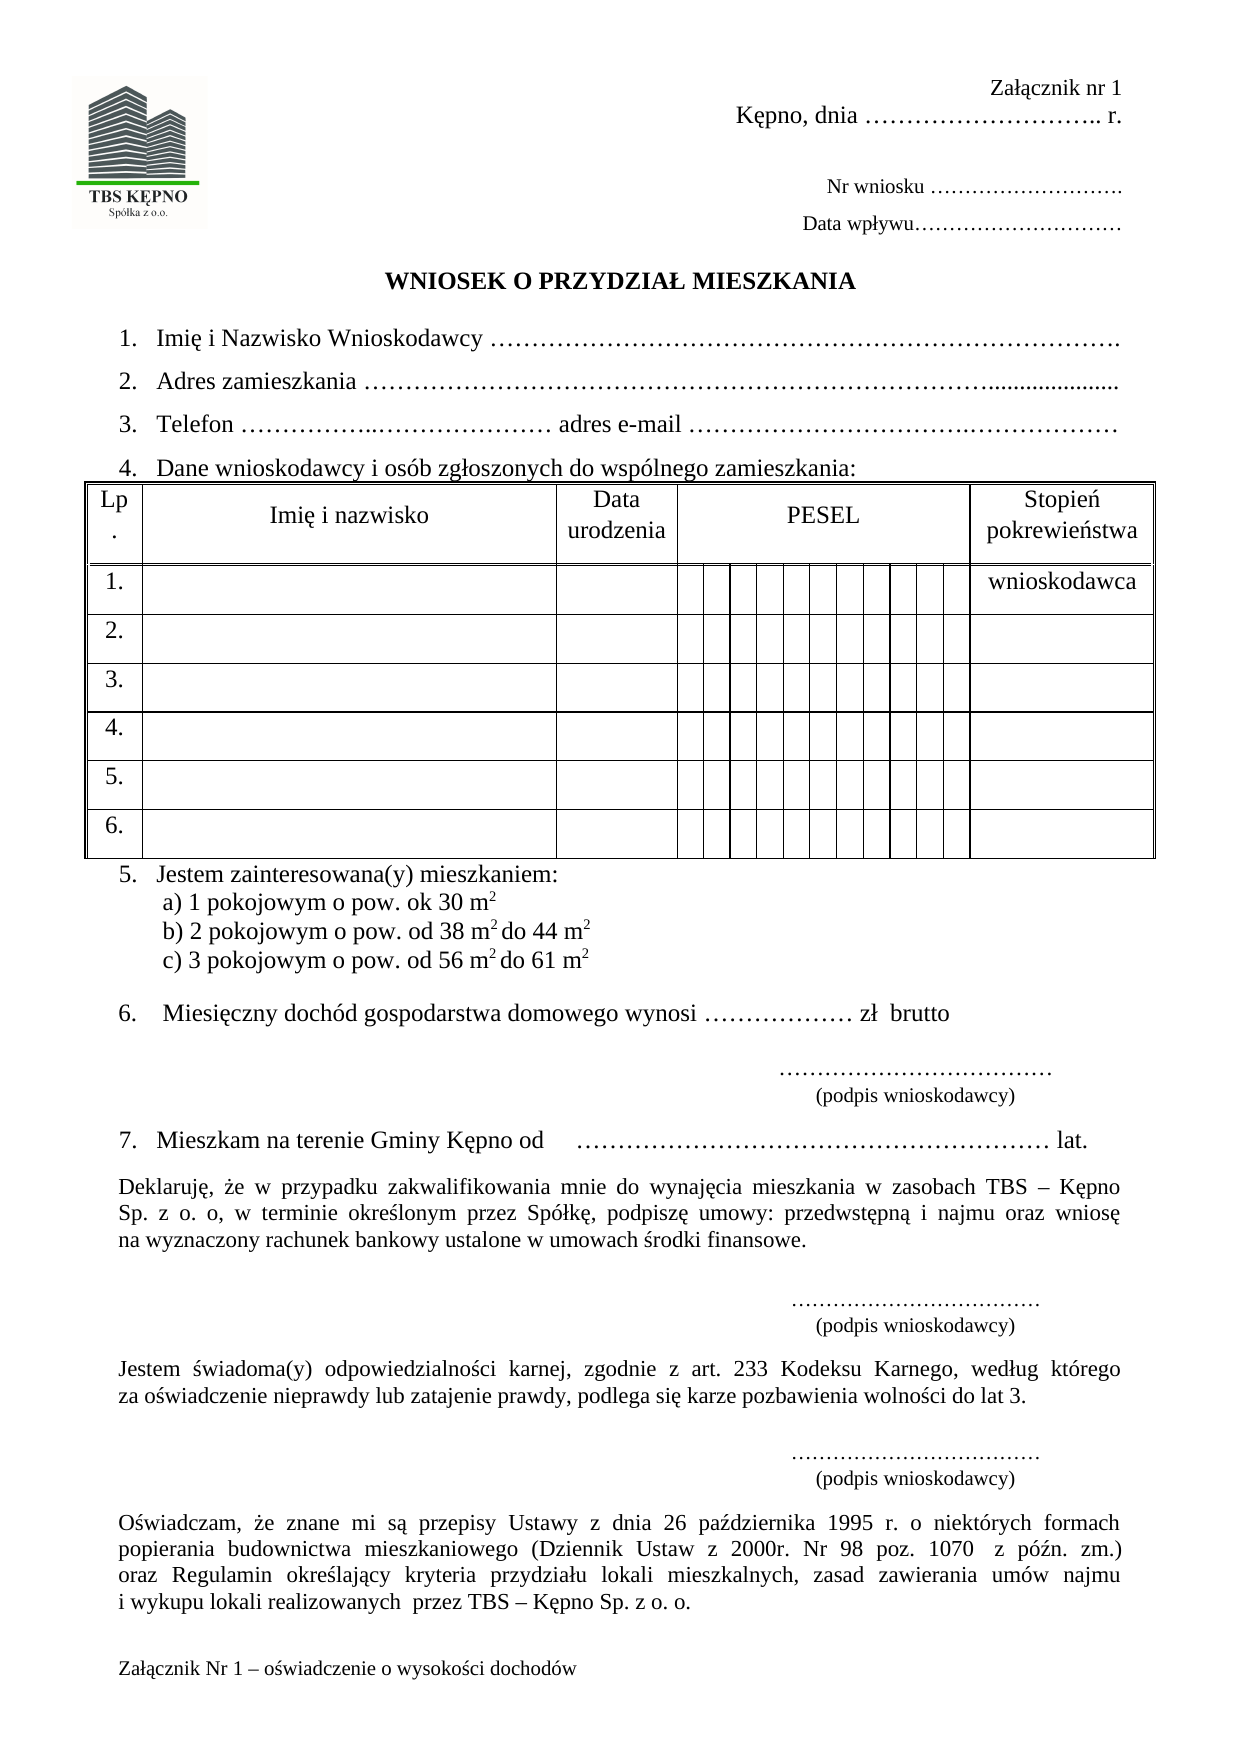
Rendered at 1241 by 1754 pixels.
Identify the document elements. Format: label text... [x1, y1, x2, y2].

table_cell wnioskodawca [971, 563, 1154, 614]
table_cell [704, 664, 729, 711]
table_cell [891, 664, 916, 711]
table_cell [731, 713, 756, 760]
table_cell [944, 615, 969, 663]
table_cell [864, 713, 889, 760]
table_cell 4. [88, 713, 142, 760]
text Jestem świadoma(y) odpowiedzialności karnej, zgodnie z art. 233 Kodeksu Karnego, według którego za oświadczenie nieprawdy lub zatajenie prawdy, podlega się karze pozbawienia wolności do lat 3. [118, 1355, 1122, 1408]
table_cell [678, 664, 703, 711]
table_cell [810, 761, 836, 809]
table_cell [837, 566, 863, 614]
text b) 2 pokojowym o pow. od 38 m2 do 44 m2 [118, 916, 1122, 945]
table_cell [757, 761, 783, 809]
table_cell [971, 615, 1153, 663]
table_cell [944, 713, 969, 760]
table_cell [678, 713, 703, 760]
table_cell [143, 664, 556, 711]
table_cell [810, 810, 836, 858]
table_cell [678, 615, 703, 663]
table_cell [837, 615, 863, 663]
text a) 1 pokojowym o pow. ok 30 m2 [118, 887, 1122, 916]
table_cell [917, 664, 943, 711]
list Adres zamieszkania …………………………………………………………………..................... [119, 366, 1122, 395]
list Mieszkam na terenie Gminy Kępno od ………………………………………………… lat. [118, 1125, 1122, 1154]
table_cell [891, 761, 916, 809]
list Telefon ……………..………………… adres e-mail …………………………….……………… [119, 409, 1122, 438]
table_cell 5. [88, 761, 142, 809]
table_cell [557, 810, 677, 858]
text Data wpływu………………………… [118, 211, 1122, 234]
table_cell [704, 566, 729, 614]
table_cell [678, 566, 703, 614]
table_cell [704, 713, 729, 760]
list Dane wnioskodawcy i osób zgłoszonych do wspólnego zamieszkania: [119, 453, 1122, 481]
table_cell [784, 761, 809, 809]
table_cell [757, 615, 783, 663]
table_header Data urodzenia [557, 485, 677, 563]
table_cell [731, 810, 756, 858]
table_cell [810, 615, 836, 663]
table_cell [864, 664, 889, 711]
table_cell [810, 566, 836, 614]
text Kępno, dnia ……………………….. r. [118, 100, 1122, 129]
text ……………………………… (podpis wnioskodawcy) [709, 1054, 1122, 1107]
table_cell [891, 713, 916, 760]
table_header PESEL [678, 485, 969, 563]
table_cell [837, 810, 863, 858]
table_cell [864, 566, 889, 614]
text WNIOSEK O PRZYDZIAŁ MIESZKANIA [118, 266, 1122, 294]
table_cell 3. [88, 664, 142, 711]
table_cell [557, 664, 677, 711]
table_header Imię i nazwisko [143, 485, 556, 563]
table_cell [971, 810, 1153, 858]
table_cell [704, 615, 729, 663]
table_cell [731, 615, 756, 663]
table_cell [731, 761, 756, 809]
table_cell [864, 615, 889, 663]
table_cell [143, 810, 556, 858]
table_cell [891, 615, 916, 663]
text Deklaruję, że w przypadku zakwalifikowania mnie do wynajęcia mieszkania w zasobach TBS – Kępno Sp. z o. o, w terminie określonym przez Spółkę, podpiszę umowy: przedwstępną i najmu oraz wniosę na wyznaczony rachunek bankowy ustalone w umowach środki finansowe. [118, 1173, 1122, 1252]
table_cell [143, 713, 556, 760]
table_cell 6. [88, 810, 142, 858]
table_cell [971, 664, 1153, 711]
text c) 3 pokojowym o pow. od 56 m2 do 61 m2 [118, 945, 1122, 974]
table_cell [917, 761, 943, 809]
table_cell [971, 761, 1153, 809]
table_cell [810, 713, 836, 760]
table_cell [731, 664, 756, 711]
table_cell [143, 566, 556, 614]
text ……………………………… (podpis wnioskodawcy) [709, 1287, 1122, 1337]
table_cell [784, 615, 809, 663]
table_cell [837, 664, 863, 711]
table_cell [557, 761, 677, 809]
table_cell [557, 713, 677, 760]
table_header Lp. [88, 485, 142, 563]
table_cell [757, 810, 783, 858]
text ……………………………… (podpis wnioskodawcy) [709, 1440, 1122, 1490]
table_cell [971, 713, 1153, 760]
table_cell [784, 566, 809, 614]
table_cell [757, 713, 783, 760]
table_cell [944, 664, 969, 711]
table_cell [557, 566, 677, 614]
text Oświadczam, że znane mi są przepisy Ustawy z dnia 26 października 1995 r. o niektórych formach popierania budownictwa mieszkaniowego (Dziennik Ustaw z 2000r. Nr 98 poz. 1070 z późn. zm.) oraz Regulamin określający kryteria przydziału lokali mieszkalnych, zasad zawierania umów najmu i wykupu lokali realizowanych przez TBS – Kępno Sp. z o. o. [118, 1509, 1122, 1614]
table_cell 2. [88, 615, 142, 663]
table_cell [864, 761, 889, 809]
table_cell [704, 761, 729, 809]
table_cell [864, 810, 889, 858]
table_cell [784, 713, 809, 760]
table_cell [891, 810, 916, 858]
table_cell [917, 713, 943, 760]
picture [71, 76, 208, 229]
table_cell [557, 615, 677, 663]
table_cell [757, 664, 783, 711]
table_cell [143, 761, 556, 809]
table_cell [917, 810, 943, 858]
table_cell [944, 761, 969, 809]
table_cell [704, 810, 729, 858]
table_cell [837, 713, 863, 760]
table_cell [944, 810, 969, 858]
text Nr wniosku ………………………. [118, 174, 1122, 198]
table_cell [757, 566, 783, 614]
table_cell [678, 810, 703, 858]
table_cell [784, 664, 809, 711]
table_cell [143, 615, 556, 663]
list Imię i Nazwisko Wnioskodawcy …………………………………………………………………. [119, 323, 1122, 352]
table_cell [731, 566, 756, 614]
table_cell [784, 810, 809, 858]
text 6. Miesięczny dochód gospodarstwa domowego wynosi ……………… zł brutto [118, 998, 1122, 1054]
table_cell 1. [86, 563, 142, 614]
table_cell [678, 761, 703, 809]
table_cell [944, 566, 969, 614]
table_cell [891, 566, 916, 614]
list Jestem zainteresowana(y) mieszkaniem: [118, 859, 1122, 887]
table_cell [917, 615, 943, 663]
table_cell [837, 761, 863, 809]
table_header Stopień pokrewieństwa [971, 485, 1153, 563]
table_cell [810, 664, 836, 711]
table_cell [917, 566, 943, 614]
